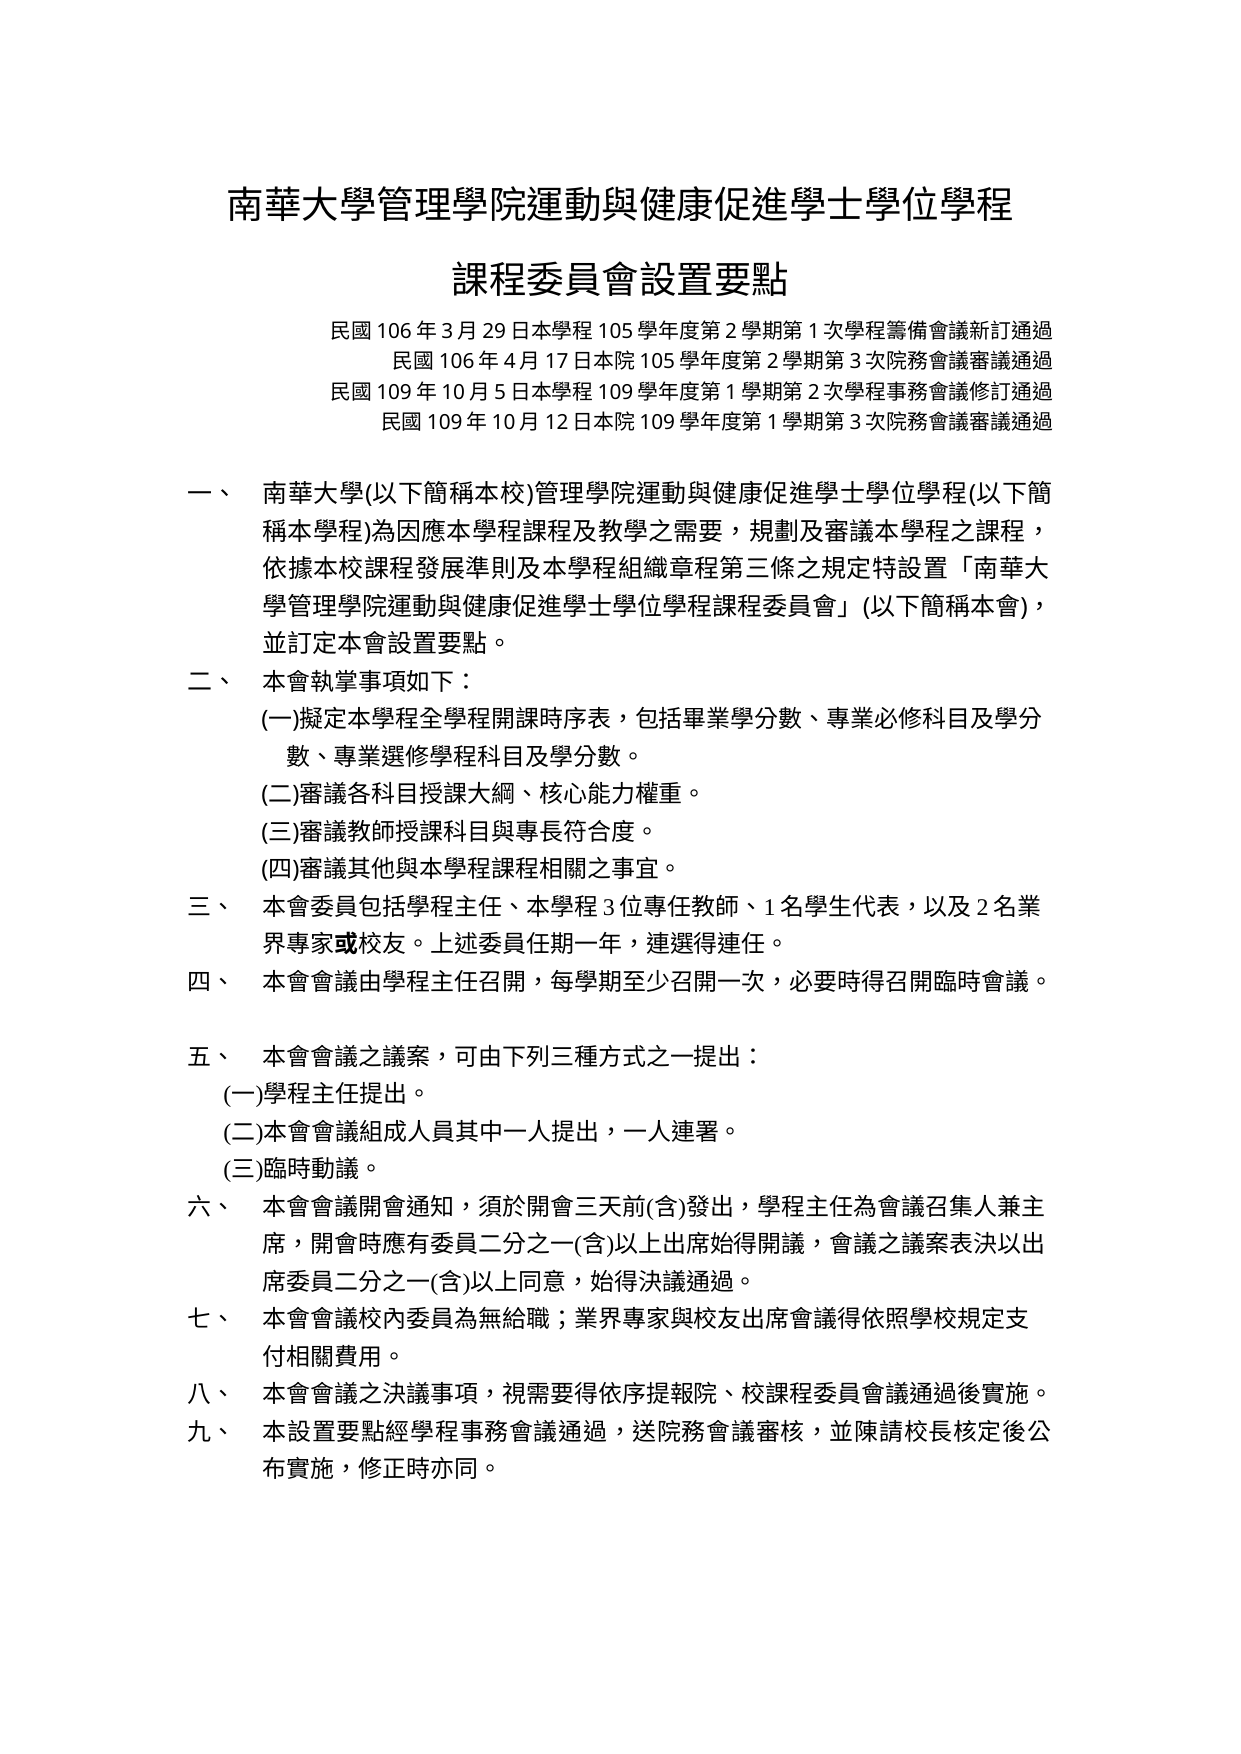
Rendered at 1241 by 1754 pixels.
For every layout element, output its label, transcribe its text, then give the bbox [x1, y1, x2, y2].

list 本會會議校內委員為無給職；業界專家與校友出席會議得依照學校規定支付相關費用。 [187, 1298, 1053, 1373]
list 南華大學(以下簡稱本校)管理學院運動與健康促進學士學位學程(以下簡稱本學程)為因應本學程課程及教學之需要，規劃及審議本學程之課程，依據本校課程發展準則及本學程組織章程第三條之規定特設置「南華大學管理學院運動與健康促進學士學位學程課程委員會」(以下簡稱本會)，並訂定本會設置要點。 [187, 473, 1053, 661]
text 民國109年10月5日本學程109學年度第1學期第2次學程事務會議修訂通過 [187, 375, 1053, 405]
text (一)擬定本學程全學程開課時序表，包括畢業學分數、專業必修科目及學分 [261, 698, 1053, 736]
text (二)本會會議組成人員其中一人提出，一人連署。 [187, 1111, 1053, 1148]
list 本會會議開會通知，須於開會三天前(含)發出，學程主任為會議召集人兼主席，開會時應有委員二分之一(含)以上出席始得開議，會議之議案表決以出席委員二分之一(含)以上同意，始得決議通過。 [187, 1186, 1053, 1298]
text (一)學程主任提出。 [187, 1073, 1053, 1111]
text (三)審議教師授課科目與專長符合度。 [261, 811, 1053, 848]
text (四)審議其他與本學程課程相關之事宜。 [261, 848, 1053, 886]
list 本會會議之決議事項，視需要得依序提報院、校課程委員會議通過後實施。 [187, 1373, 1053, 1411]
list 本會會議由學程主任召開，每學期至少召開一次，必要時得召開臨時會議。 [187, 961, 1053, 1036]
list 本會執掌事項如下： [187, 661, 1053, 698]
text 數、專業選修學程科目及學分數。 [261, 736, 1053, 773]
text 民國109年10月12日本院109學年度第1學期第3次院務會議審議通過 [187, 405, 1053, 436]
list 本設置要點經學程事務會議通過，送院務會議審核，並陳請校長核定後公布實施，修正時亦同。 [187, 1411, 1053, 1486]
list 本會委員包括學程主任、本學程3位專任教師、1名學生代表，以及2名業界專家或校友。上述委員任期一年，連選得連任。 [187, 886, 1053, 961]
list 本會會議之議案，可由下列三種方式之一提出： [187, 1036, 1053, 1073]
text 民國106年3月29日本學程105學年度第2學期第1次學程籌備會議新訂通過 [187, 314, 1053, 345]
text 民國106年4月17日本院105學年度第2學期第3次院務會議審議通過 [187, 345, 1053, 375]
text 課程委員會設置要點 [187, 239, 1053, 314]
text 南華大學管理學院運動與健康促進學士學位學程 [187, 164, 1053, 239]
text (二)審議各科目授課大綱、核心能力權重。 [261, 773, 1053, 811]
text (三)臨時動議。 [187, 1148, 1053, 1186]
